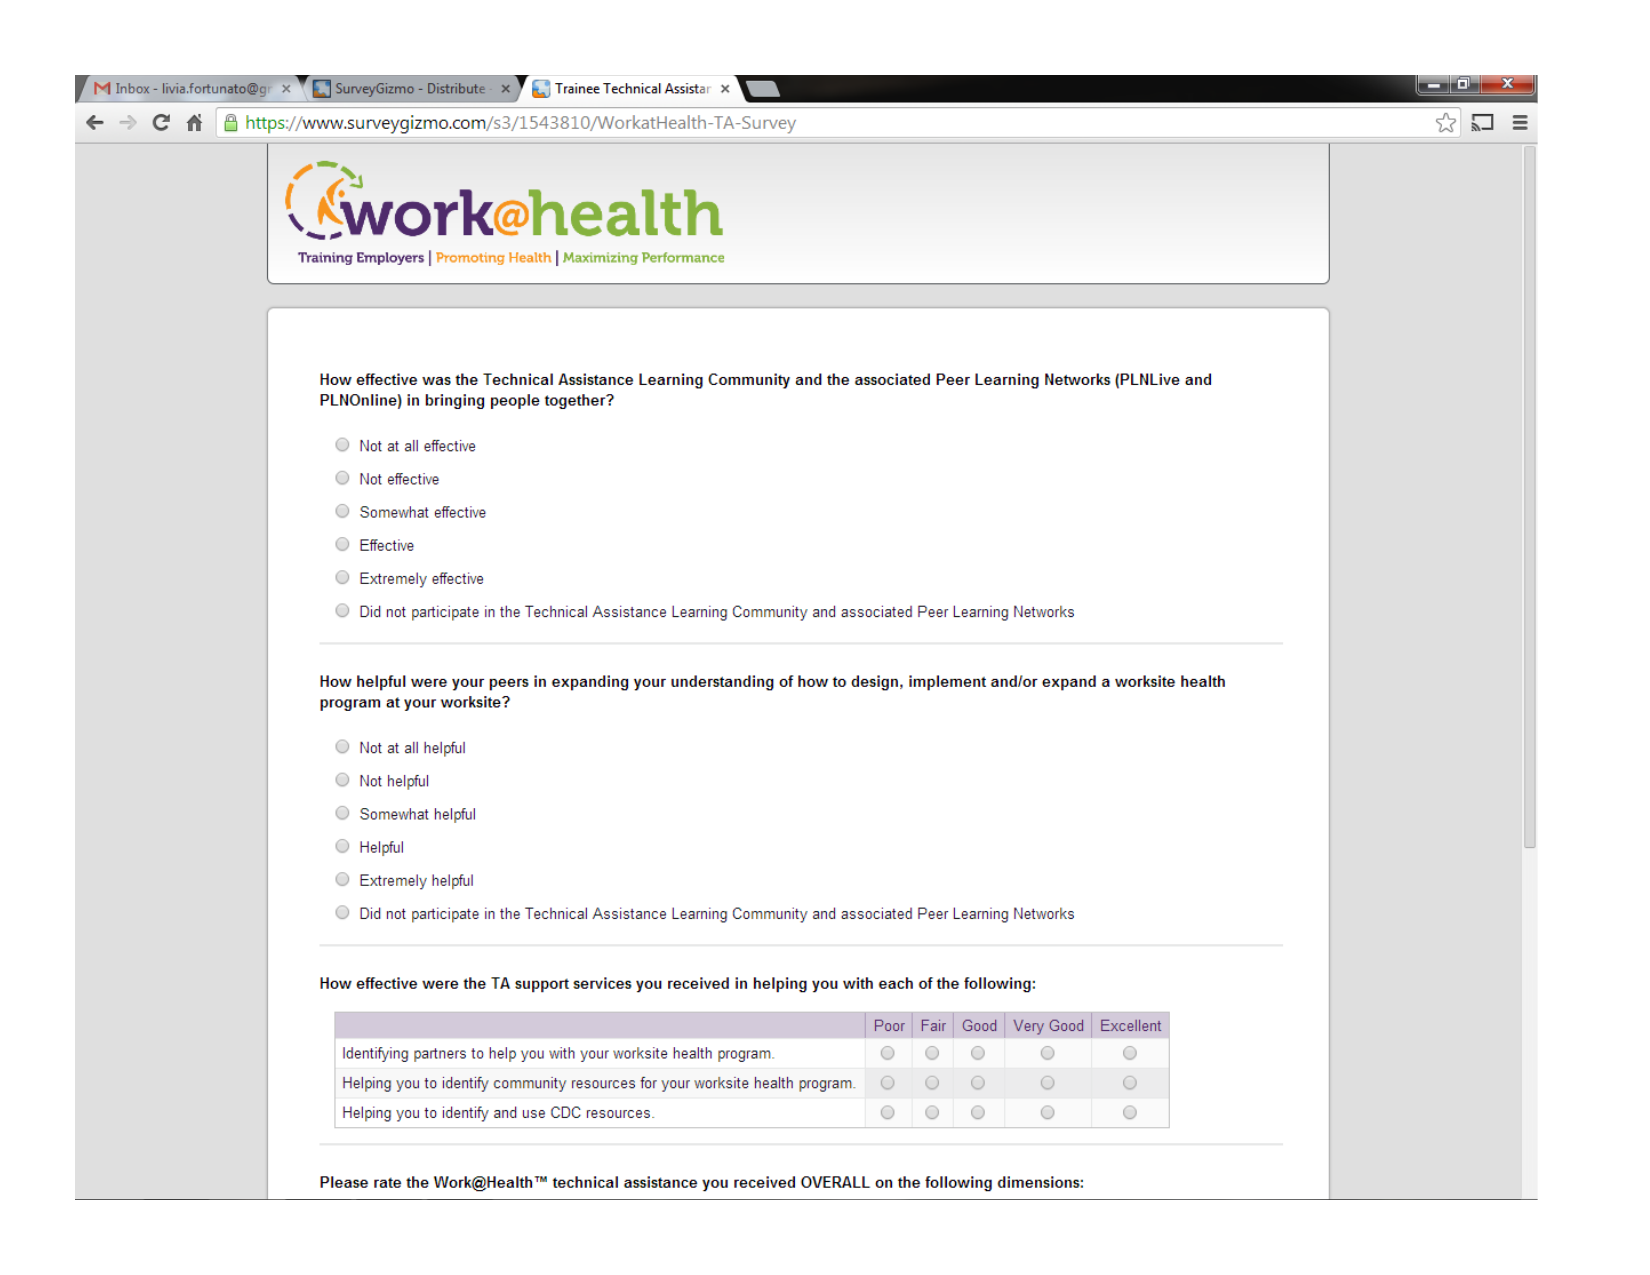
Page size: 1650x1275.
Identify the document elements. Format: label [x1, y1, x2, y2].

picture [75, 75, 1538, 1200]
